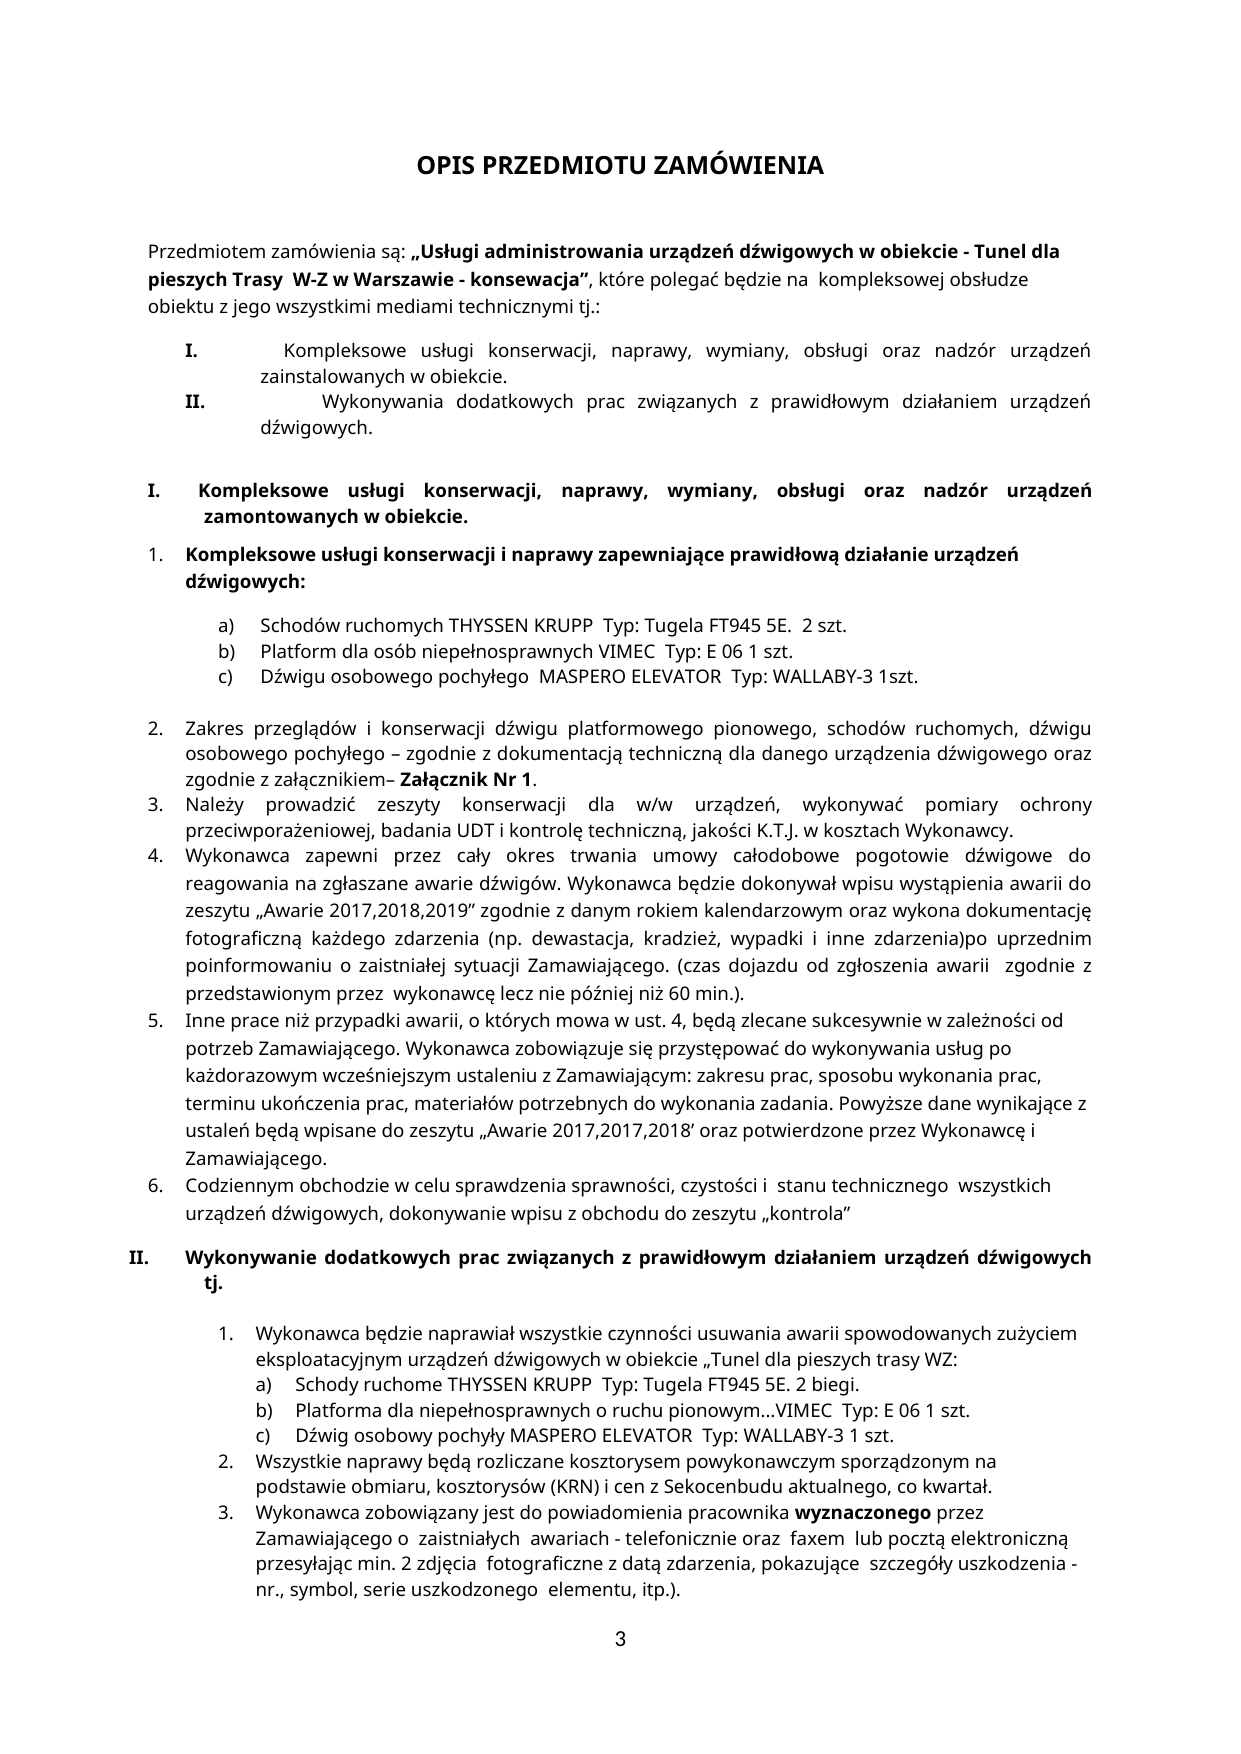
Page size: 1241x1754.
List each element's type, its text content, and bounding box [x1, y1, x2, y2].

text c) Dźwig osobowy pochyły MASPERO ELEVATOR Typ: WALLABY-3 1 szt. [255, 1423, 1093, 1448]
list Inne prace niż przypadki awarii, o których mowa w ust. 4, będą zlecane sukcesywnie w zależności od potrzeb Zamawiającego. Wykonawca zobowiązuje się przystępować do wykonywania usług po każdorazowym wcześniejszym ustaleniu z Zamawiającym: zakresu prac, sposobu wykonania prac, terminu ukończenia prac, materiałów potrzebnych do wykonania zadania. Powyższe dane wynikające z ustaleń będą wpisane do zeszytu „Awarie 2017,2017,2018’ oraz potwierdzone przez Wykonawcę i Zamawiającego. [148, 1007, 1093, 1171]
text Przedmiotem zamówienia są: „Usługi administrowania urządzeń dźwigowych w obiekcie - Tunel dla pieszych Trasy W-Z w Warszawie - konsewacja”, które polegać będzie na kompleksowej obsłudze obiektu z jego wszystkimi mediami technicznymi tj.: [148, 238, 1093, 319]
list Wykonawca zobowiązany jest do powiadomienia pracownika wyznaczonego przez Zamawiającego o zaistniałych awariach - telefonicznie oraz faxem lub pocztą elektroniczną przesyłając min. 2 zdjęcia fotograficzne z datą zdarzenia, pokazujące szczegóły uszkodzenia - nr., symbol, serie uszkodzonego elementu, itp.). [218, 1499, 1093, 1601]
list Kompleksowe usługi konserwacji i naprawy zapewniające prawidłową działanie urządzeń dźwigowych: [148, 541, 1093, 594]
list Zakres przeglądów i konserwacji dźwigu platformowego pionowego, schodów ruchomych, dźwigu osobowego pochyłego – zgodnie z dokumentacją techniczną dla danego urządzenia dźwigowego oraz zgodnie z załącznikiem– Załącznik Nr 1. [148, 715, 1093, 791]
list Wykonawca będzie naprawiał wszystkie czynności usuwania awarii spowodowanych zużyciem eksploatacyjnym urządzeń dźwigowych w obiekcie „Tunel dla pieszych trasy WZ: [218, 1321, 1093, 1372]
list Należy prowadzić zeszyty konserwacji dla w/w urządzeń, wykonywać pomiary ochrony przeciwporażeniowej, badania UDT i kontrolę techniczną, jakości K.T.J. w kosztach Wykonawcy. [148, 791, 1093, 842]
list Wykonawca zapewni przez cały okres trwania umowy całodobowe pogotowie dźwigowe do reagowania na zgłaszane awarie dźwigów. Wykonawca będzie dokonywał wpisu wystąpienia awarii do zeszytu „Awarie 2017,2018,2019” zgodnie z danym rokiem kalendarzowym oraz wykona dokumentację fotograficzną każdego zdarzenia (np. dewastacja, kradzież, wypadki i inne zdarzenia)po uprzednim poinformowaniu o zaistniałej sytuacji Zamawiającego. (czas dojazdu od zgłoszenia awarii zgodnie z przedstawionym przez wykonawcę lecz nie później niż 60 min.). [148, 842, 1093, 1006]
list Kompleksowe usługi konserwacji, naprawy, wymiany, obsługi oraz nadzór urządzeń zainstalowanych w obiekcie. [185, 337, 1093, 388]
subtitle OPIS PRZEDMIOTU ZAMÓWIENIA [148, 148, 1093, 182]
list Schodów ruchomych THYSSEN KRUPP Typ: Tugela FT945 5E. 2 szt. [218, 613, 1093, 638]
list Wykonywanie dodatkowych prac związanych z prawidłowym działaniem urządzeń dźwigowych tj. [129, 1244, 1093, 1295]
list Codziennym obchodzie w celu sprawdzenia sprawności, czystości i stanu technicznego wszystkich urządzeń dźwigowych, dokonywanie wpisu z obchodu do zeszytu „kontrola” [148, 1172, 1093, 1226]
text b) Platforma dla niepełnosprawnych o ruchu pionowym…VIMEC Typ: E 06 1 szt. [255, 1397, 1093, 1423]
list Dźwigu osobowego pochyłego MASPERO ELEVATOR Typ: WALLABY-3 1szt. [218, 664, 1093, 689]
list Wykonywania dodatkowych prac związanych z prawidłowym działaniem urządzeń dźwigowych. [185, 388, 1093, 439]
list I. Kompleksowe usługi konserwacji, naprawy, wymiany, obsługi oraz nadzór urządzeń zamontowanych w obiekcie. [148, 478, 1093, 529]
list Wszystkie naprawy będą rozliczane kosztorysem powykonawczym sporządzonym na podstawie obmiaru, kosztorysów (KRN) i cen z Sekocenbudu aktualnego, co kwartał. [218, 1448, 1093, 1499]
list Platform dla osób niepełnosprawnych VIMEC Typ: E 06 1 szt. [218, 638, 1093, 664]
text a) Schody ruchome THYSSEN KRUPP Typ: Tugela FT945 5E. 2 biegi. [255, 1372, 1093, 1397]
